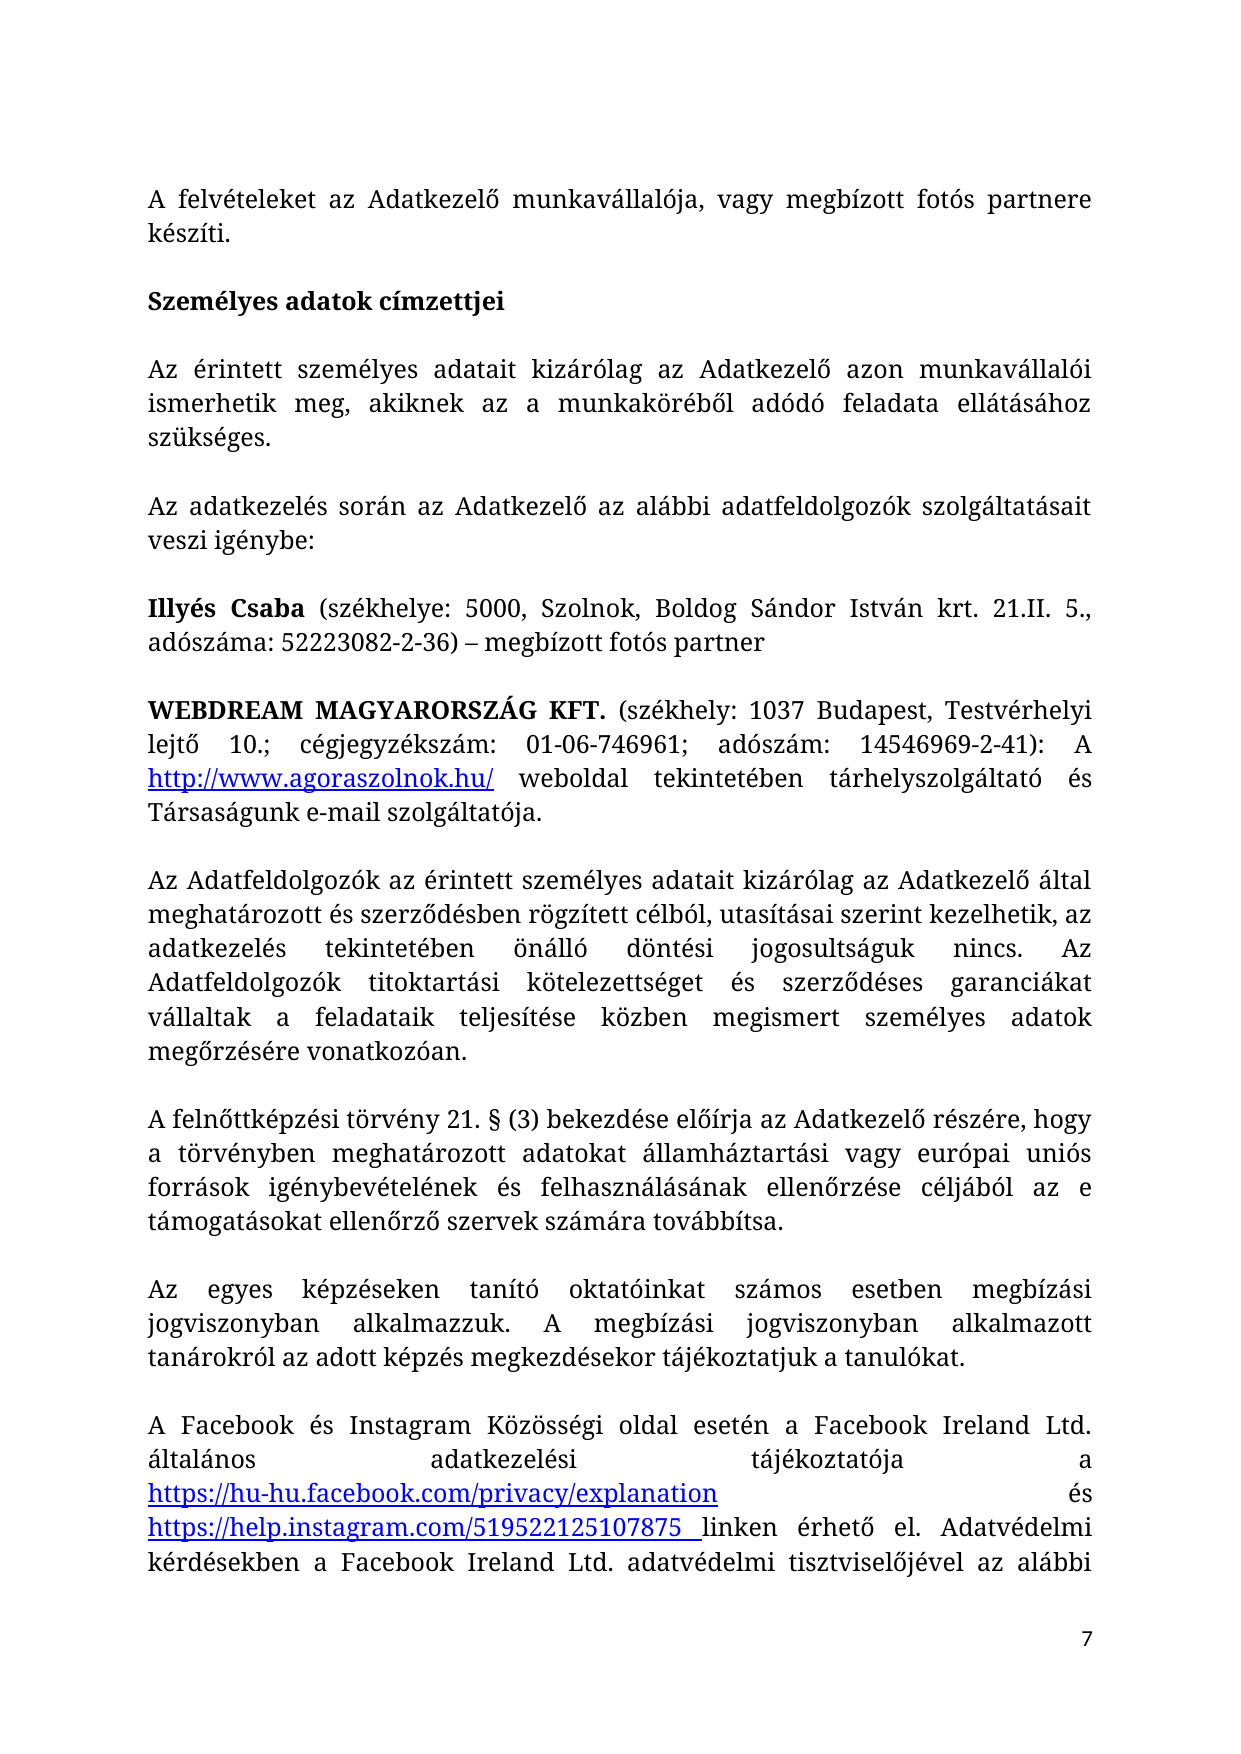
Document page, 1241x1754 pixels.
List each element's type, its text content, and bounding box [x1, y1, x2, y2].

text Az adatkezelés során az Adatkezelő az alábbi adatfeldolgozók szolgáltatásait veszi igénybe: [148, 488, 1093, 556]
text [148, 1408, 1093, 1578]
text WEBDREAM MAGYARORSZÁG KFT. (székhely: 1037 Budapest, Testvérhelyi lejtő 10.; cégjegyzékszám: 01-06-746961; adószám: 14546969-2-41): A http://www.agoraszolnok.hu/ weboldal tekintetében tárhelyszolgáltató és Társaságunk e-mail szolgáltatója. [148, 693, 1093, 829]
text Személyes adatok címzettjei [148, 284, 1093, 318]
text Illyés Csaba (székhelye: 5000, Szolnok, Boldog Sándor István krt. 21.II. 5., adószáma: 52223082-2-36) – megbízott fotós partner [148, 590, 1093, 658]
text A felnőttképzési törvény 21. § (3) bekezdése előírja az Adatkezelő részére, hogy a törvényben meghatározott adatokat államháztartási vagy európai uniós források igénybevételének és felhasználásának ellenőrzése céljából az e támogatásokat ellenőrző szervek számára továbbítsa. [148, 1101, 1093, 1238]
text Az egyes képzéseken tanító oktatóinkat számos esetben megbízási jogviszonyban alkalmazzuk. A megbízási jogviszonyban alkalmazott tanárokról az adott képzés megkezdésekor tájékoztatjuk a tanulókat. [148, 1272, 1093, 1374]
text Az Adatfeldolgozók az érintett személyes adatait kizárólag az Adatkezelő által meghatározott és szerződésben rögzített célból, utasításai szerint kezelhetik, az adatkezelés tekintetében önálló döntési jogosultságuk nincs. Az Adatfeldolgozók titoktartási kötelezettséget és szerződéses garanciákat vállaltak a feladataik teljesítése közben megismert személyes adatok megőrzésére vonatkozóan. [148, 863, 1093, 1067]
list A felvételeket az Adatkezelő munkavállalója, vagy megbízott fotós partnere készíti. [148, 182, 1093, 250]
text Az érintett személyes adatait kizárólag az Adatkezelő azon munkavállalói ismerhetik meg, akiknek az a munkaköréből adódó feladata ellátásához szükséges. [148, 352, 1093, 454]
